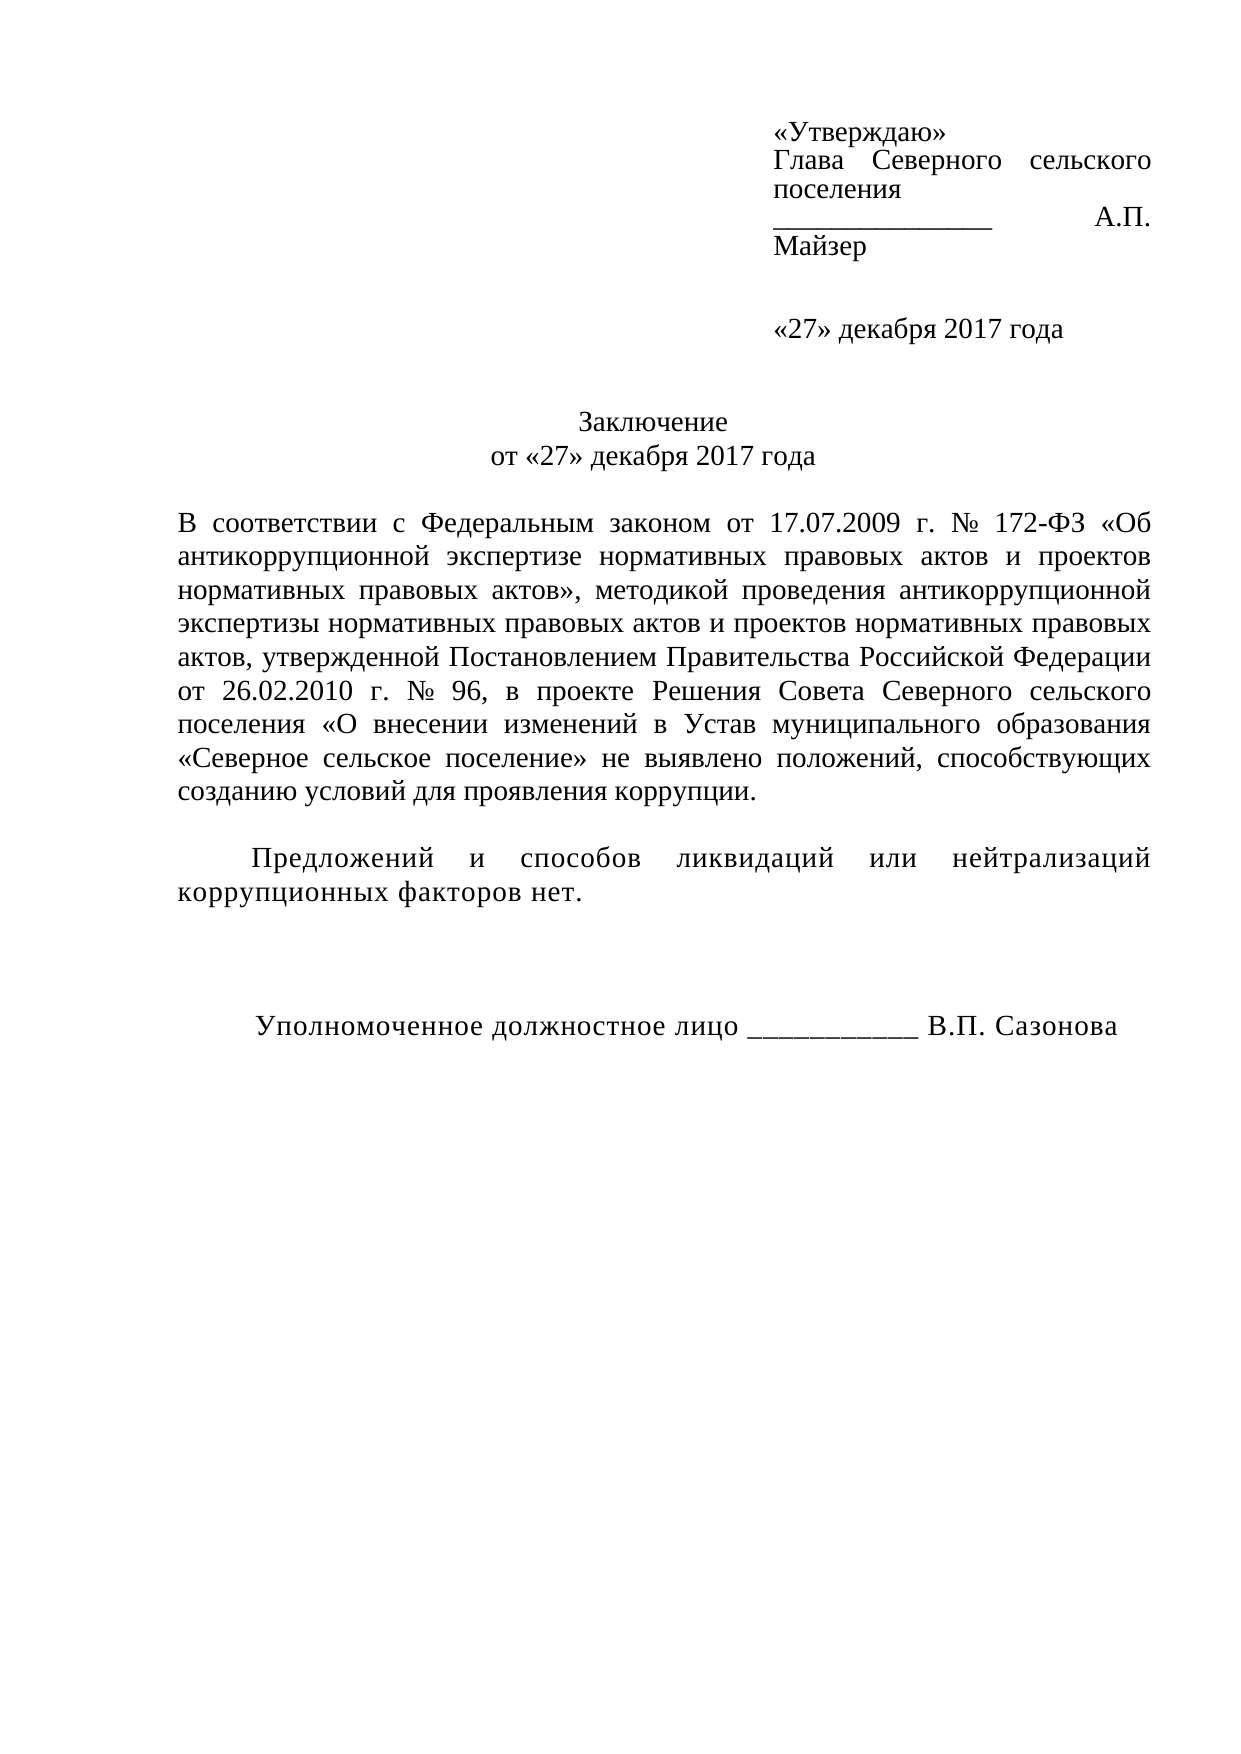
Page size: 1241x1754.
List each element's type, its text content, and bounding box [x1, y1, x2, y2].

text Уполномоченное должностное лицо ___________ В.П. Сазонова [177, 1008, 1152, 1042]
text «27» декабря 2017 года [773, 316, 1152, 344]
text В соответствии с Федеральным законом от 17.07.2009 г. № 172-ФЗ «Об антикоррупционной экспертизе нормативных правовых актов и проектов нормативных правовых актов», методикой проведения антикоррупционной экспертизы нормативных правовых актов и проектов нормативных правовых актов, утвержденной Постановлением Правительства Российской Федерации от 26.02.2010 г. № 96, в проекте Решения Совета Северного сельского поселения «О внесении изменений в Устав муниципального образования «Северное сельское поселение» не выявлено положений, способствующих созданию условий для проявления коррупции. [177, 505, 1152, 807]
text _______________ А.П. Майзер [773, 204, 1152, 261]
text от «27» декабря 2017 года [154, 438, 1152, 471]
text Предложений и способов ликвидаций или нейтрализаций коррупционных факторов нет. [177, 840, 1152, 907]
text Глава Северного сельского поселения [773, 147, 1152, 204]
text Заключение [154, 404, 1152, 438]
text «Утверждаю» [773, 118, 1152, 147]
